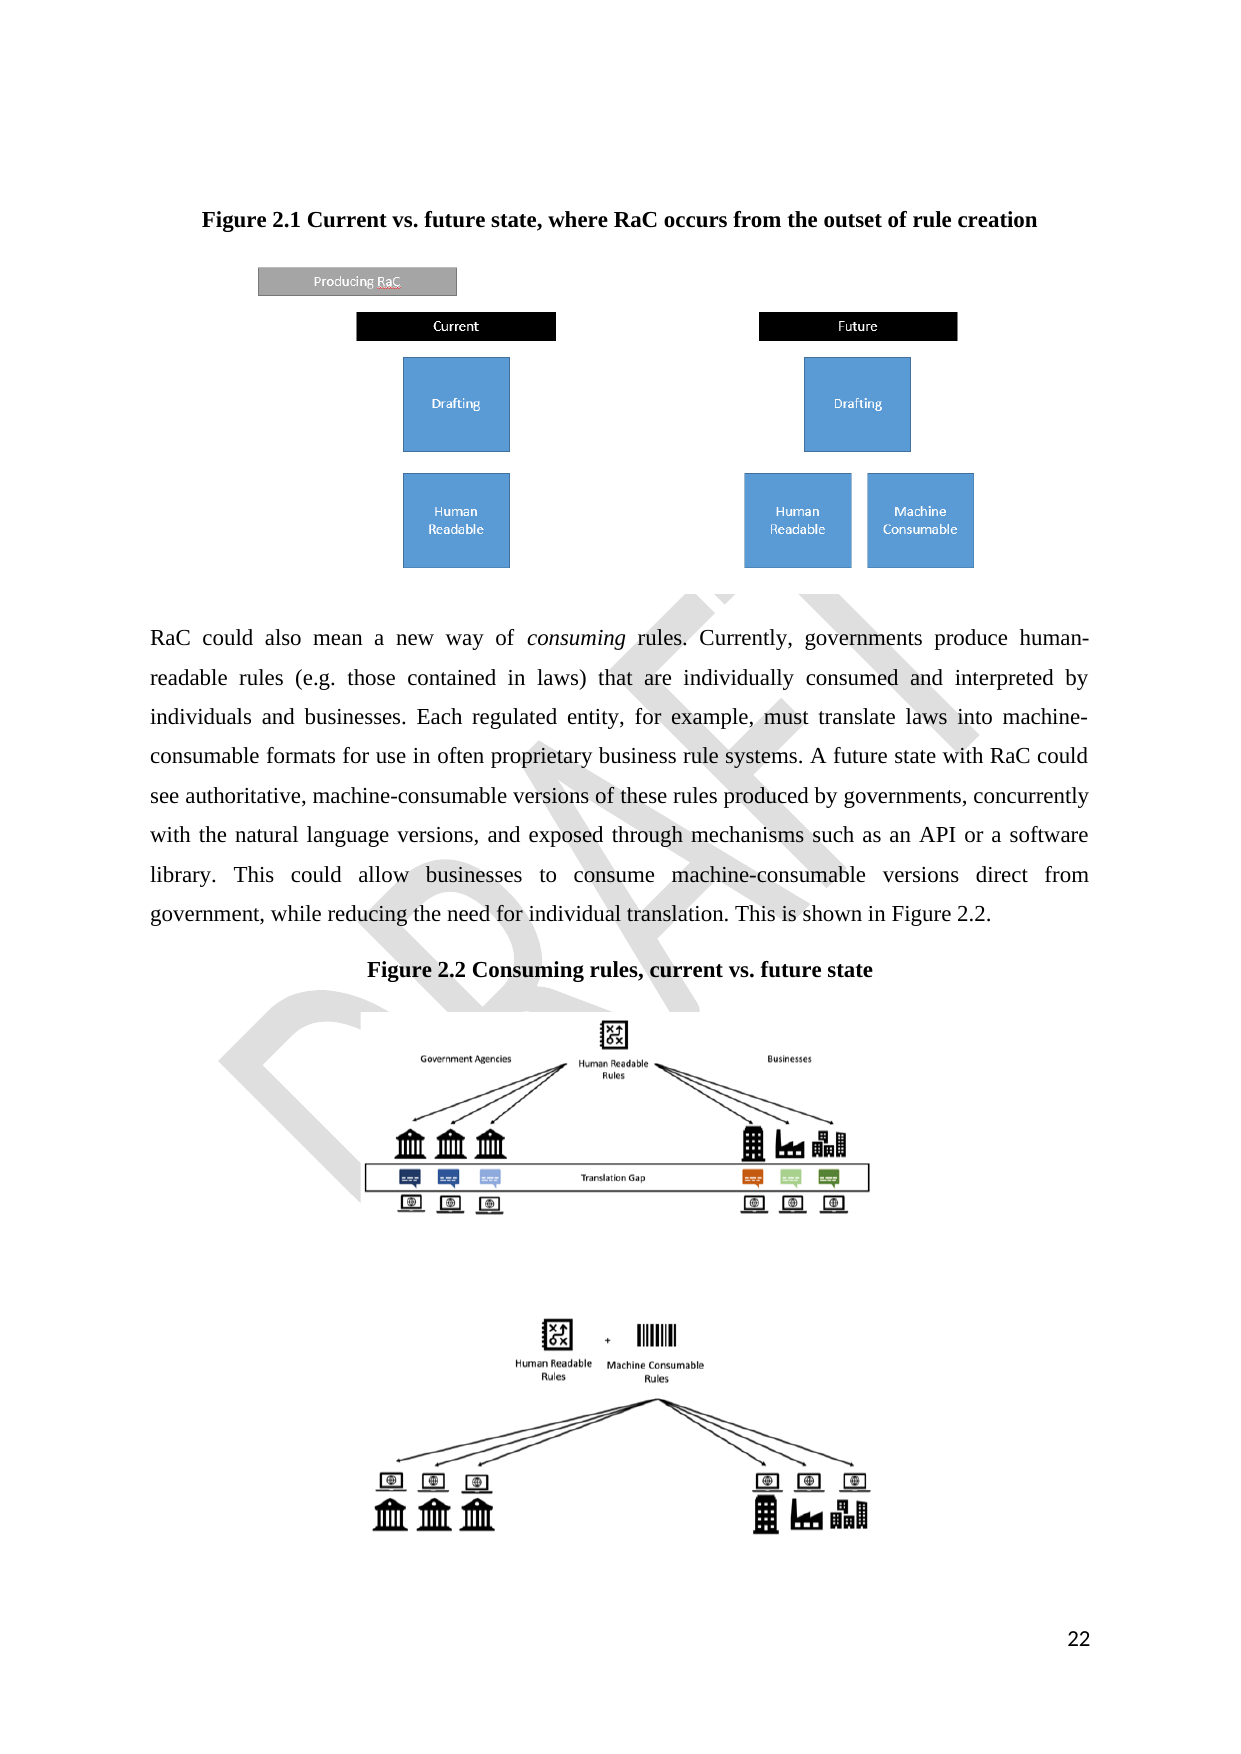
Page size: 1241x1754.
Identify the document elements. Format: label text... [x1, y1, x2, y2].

text Figure 2.2 Consuming rules, current vs. future state [150, 957, 1090, 983]
text RaC could also mean a new way of consuming rules. Currently, governments produce human-readable rules (e.g. those contained in laws) that are individually consumed and interpreted by individuals and businesses. Each regulated entity, for example, must translate laws into machine-consumable formats for use in often proprietary business rule systems. A future state with RaC could see authoritative, machine-consumable versions of these rules produced by governments, concurrently with the natural language versions, and exposed through mechanisms such as an API or a software library. This could allow businesses to consume machine-consumable versions direct from government, while reducing the need for individual translation. This is shown in Figure 2.2. [150, 624, 1090, 927]
picture [341, 1293, 899, 1574]
picture [360, 1012, 880, 1280]
picture [245, 262, 995, 594]
text Figure 2.1 Current vs. future state, where RaC occurs from the outset of rule creation [150, 206, 1090, 232]
